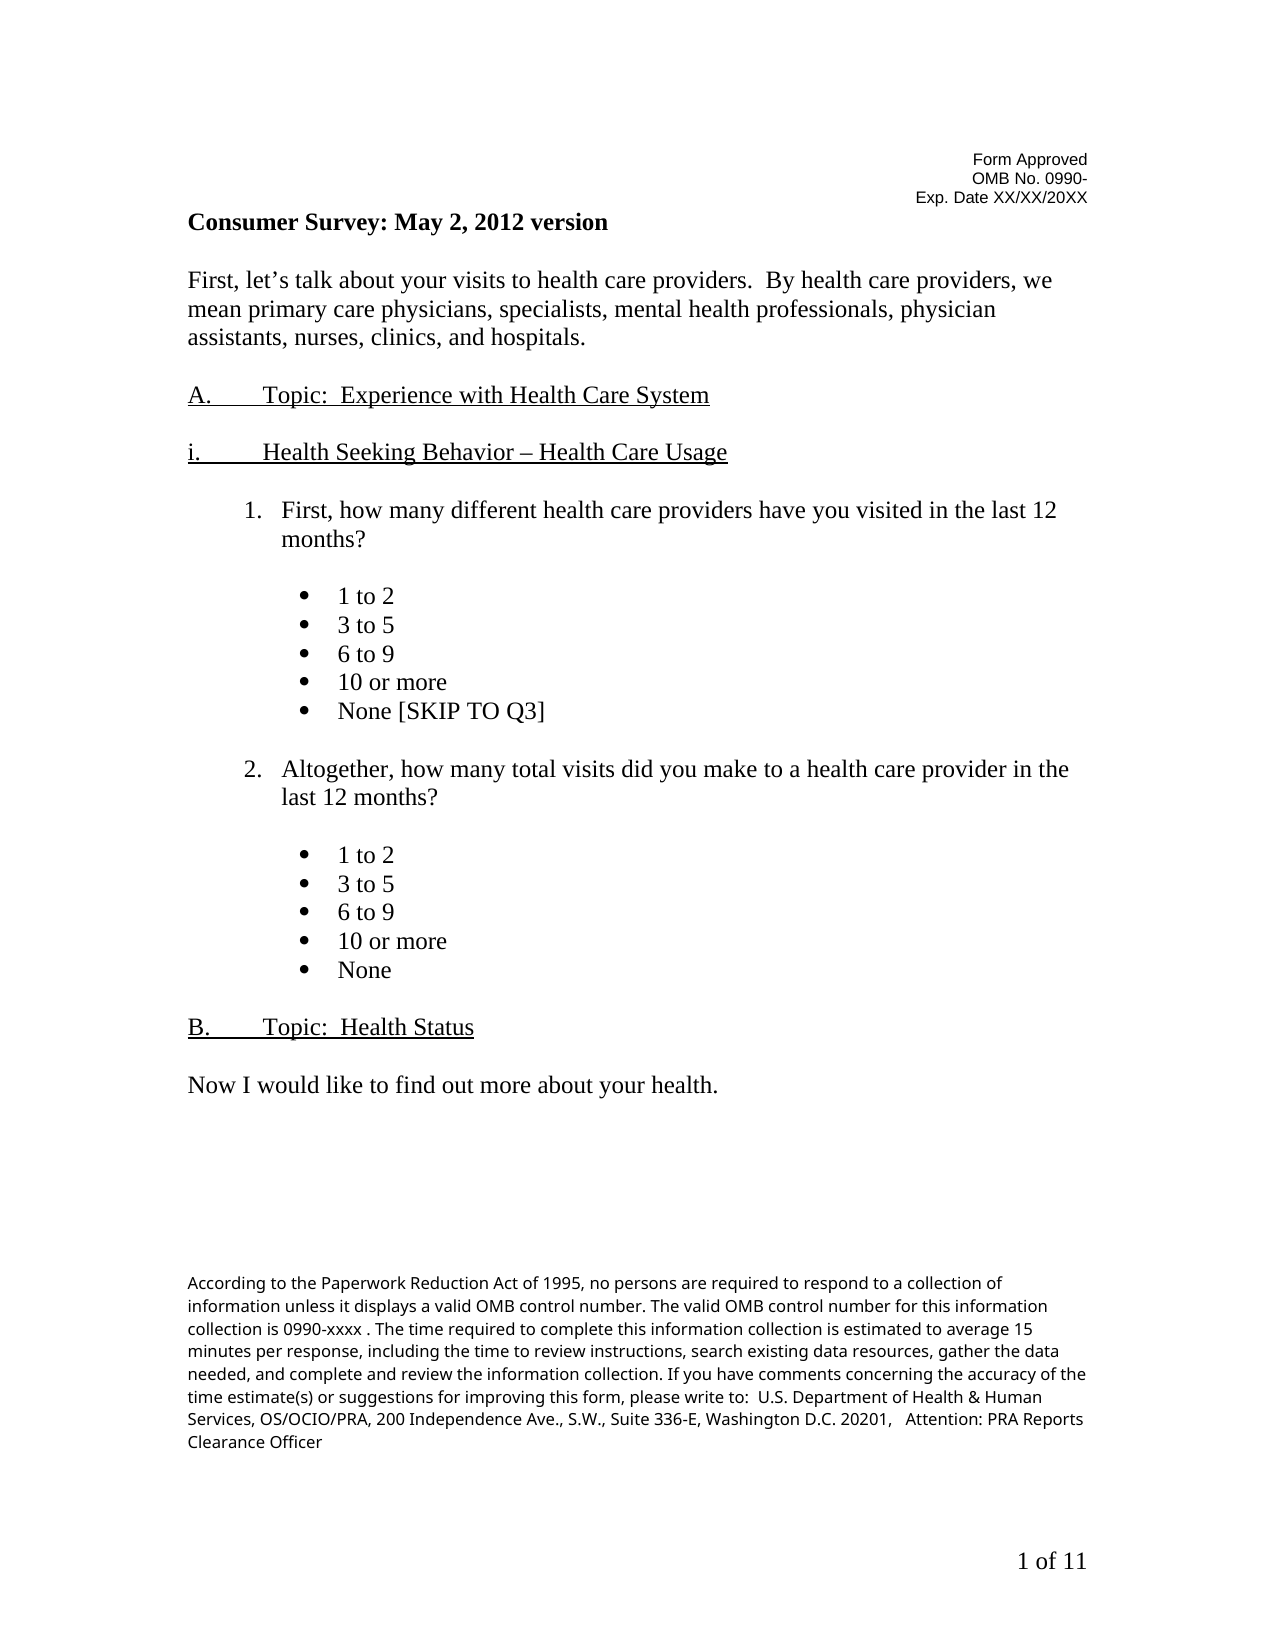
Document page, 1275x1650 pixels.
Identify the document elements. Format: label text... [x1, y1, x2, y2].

list 3 to 5 [300, 869, 1087, 897]
text Form Approved [187, 150, 1087, 169]
text B. Topic: Health Status [187, 1012, 1087, 1041]
list None [SKIP TO Q3] [300, 696, 1087, 725]
list 10 or more [300, 667, 1087, 696]
list 10 or more [300, 926, 1087, 955]
text According to the Paperwork Reduction Act of 1995, no persons are required to respond to a collection of information unless it displays a valid OMB control number. The valid OMB control number for this information collection is 0990-xxxx . The time required to complete this information collection is estimated to average 15 minutes per response, including the time to review instructions, search existing data resources, gather the data needed, and complete and review the information collection. If you have comments concerning the accuracy of the time estimate(s) or suggestions for improving this form, please write to: U.S. Department of Health & Human Services, OS/OCIO/PRA, 200 Independence Ave., S.W., Suite 336-E, Washington D.C. 20201, Attention: PRA Reports Clearance Officer [187, 1272, 1087, 1453]
list First, how many different health care providers have you visited in the last 12 months? [244, 495, 1087, 552]
text i. Health Seeking Behavior – Health Care Usage [187, 437, 1087, 466]
text Consumer Survey: May 2, 2012 version [187, 207, 1087, 236]
text A. Topic: Experience with Health Care System [187, 380, 1087, 409]
text Now I would like to find out more about your health. [187, 1070, 1087, 1099]
text First, let’s talk about your visits to health care providers. By health care providers, we mean primary care physicians, specialists, mental health professionals, physician assistants, nurses, clinics, and hospitals. [187, 265, 1087, 351]
list 6 to 9 [300, 639, 1087, 667]
list 1 to 2 [300, 581, 1087, 610]
list None [300, 955, 1087, 984]
text Exp. Date XX/XX/20XX [187, 188, 1087, 207]
text OMB No. 0990- [187, 169, 1087, 188]
list 3 to 5 [300, 610, 1087, 639]
list Altogether, how many total visits did you make to a health care provider in the last 12 months? [244, 754, 1087, 811]
list 6 to 9 [300, 897, 1087, 926]
list 1 to 2 [300, 840, 1087, 869]
